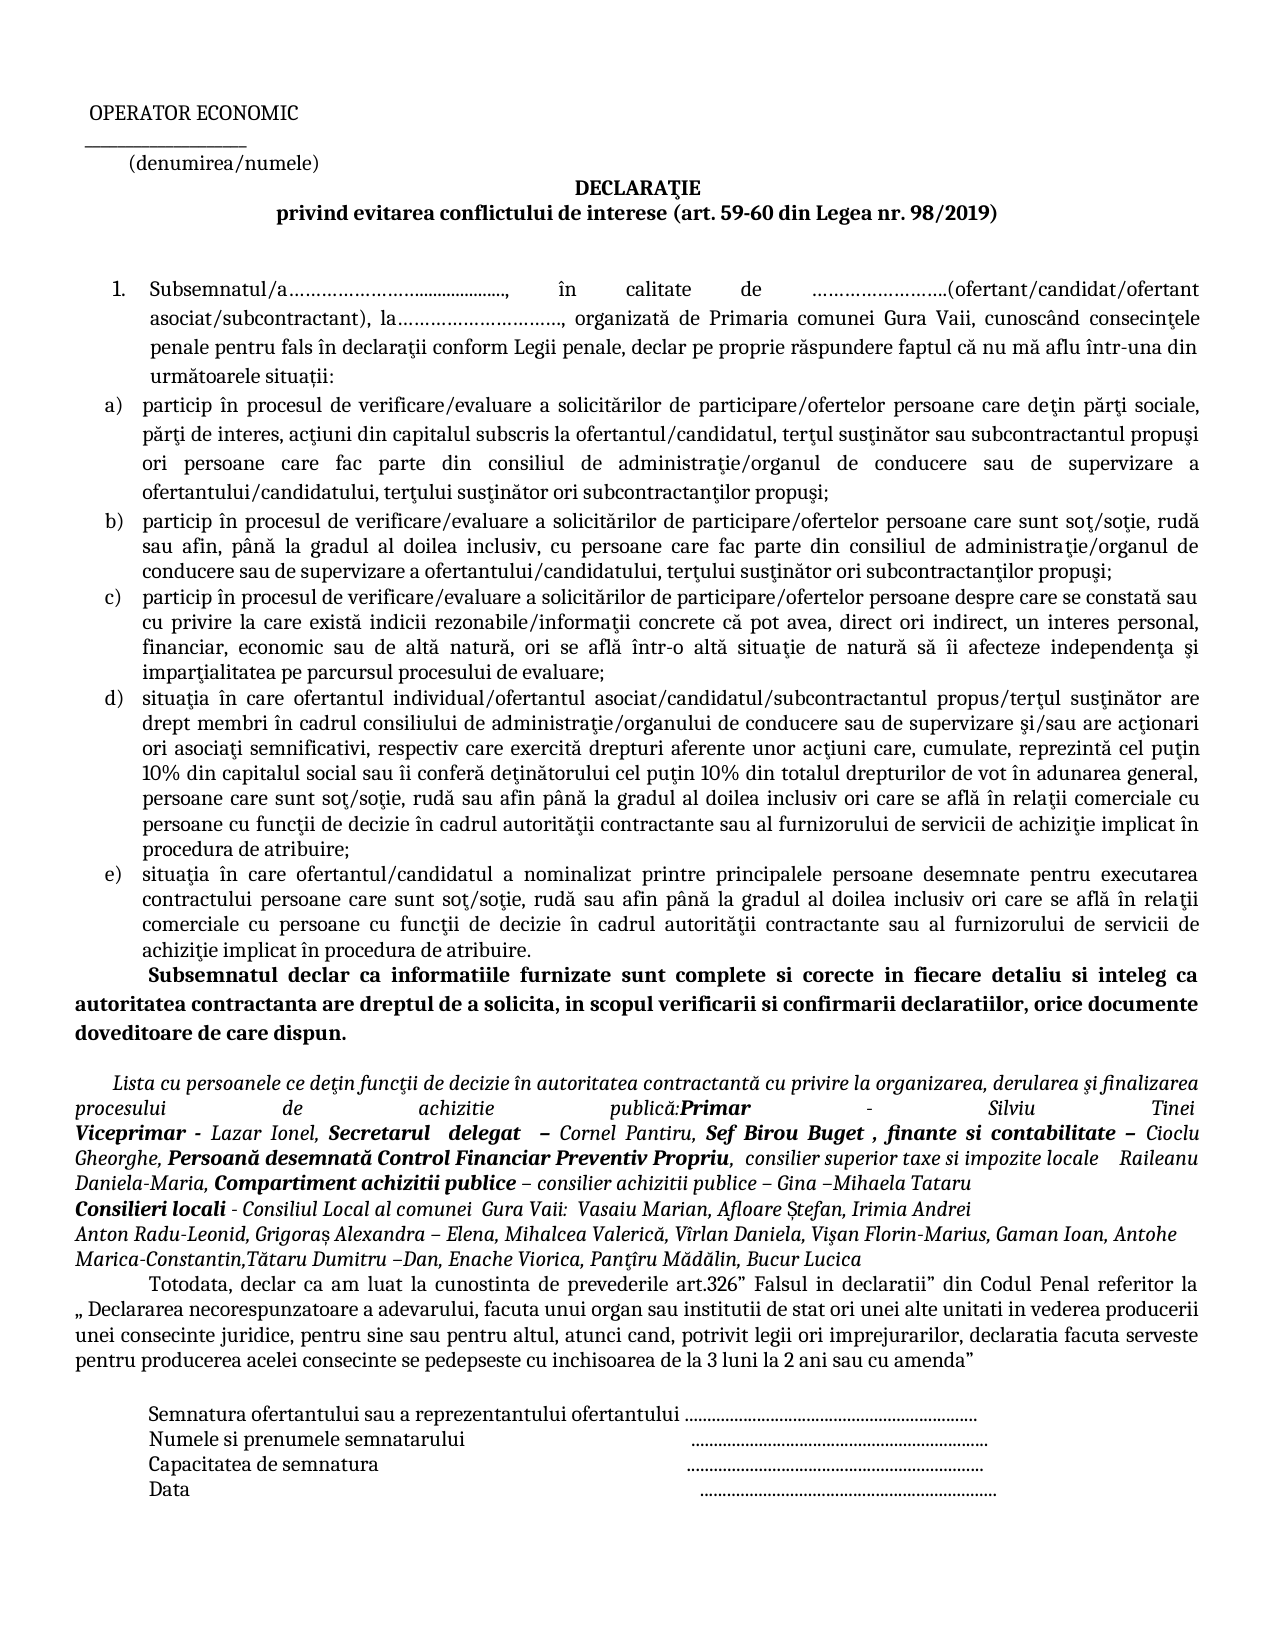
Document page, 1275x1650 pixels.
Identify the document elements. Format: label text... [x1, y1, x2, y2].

text privind evitarea conflictului de interese (art. 59-60 din Legea nr. 98/2019) [75, 201, 1200, 226]
text OPERATOR ECONOMIC [75, 100, 1200, 125]
text Anton Radu-Leonid, Grigoraș Alexandra – Elena, Mihalcea Valerică, Vîrlan Daniela, Vişan Florin-Marius, Gaman Ioan, Antohe Marica-Constantin,Tătaru Dumitru –Dan, Enache Viorica, Panţîru Mădălin, Bucur Lucica [75, 1222, 1200, 1272]
text Numele si prenumele semnatarului .................................................................. [149, 1427, 1200, 1452]
list particip în procesul de verificare/evaluare a solicitărilor de participare/ofertelor persoane despre care se constată sau cu privire la care există indicii rezonabile/informaţii concrete că pot avea, direct ori indirect, un interes personal, financiar, economic sau de altă natură, ori se află într-o altă situaţie de natură să îi afecteze independenţa şi imparţialitatea pe parcursul procesului de evaluare; [104, 584, 1200, 685]
list Subsemnatul/a……………………..................., în calitate de …………………….(ofertant/candidat/ofertant asociat/subcontractant), la…………………………, organizată de Primaria comunei Gura Vaii, cunoscând consecinţele penale pentru fals în declaraţii conform Legii penale, declar pe proprie răspundere faptul că nu mă aflu într-una din următoarele situații: [112, 276, 1200, 389]
text Consilieri locali - Consiliul Local al comunei Gura Vaii: Vasaiu Marian, Afloare Ștefan, Irimia Andrei [75, 1196, 1200, 1222]
list particip în procesul de verificare/evaluare a solicitărilor de participare/ofertelor persoane care deţin părţi sociale, părţi de interes, acţiuni din capitalul subscris la ofertantul/candidatul, terţul susţinător sau subcontractantul propuşi ori persoane care fac parte din consiliul de administraţie/organul de conducere sau de supervizare a ofertantului/candidatului, terţului susţinător ori subcontractanţilor propuşi; [104, 393, 1200, 505]
text DECLARAŢIE [75, 176, 1200, 201]
text Capacitatea de semnatura .................................................................. [149, 1452, 1200, 1477]
list situaţia în care ofertantul/candidatul a nominalizat printre principalele persoane desemnate pentru executarea contractului persoane care sunt soţ/soţie, rudă sau afin până la gradul al doilea inclusiv ori care se află în relaţii comerciale cu persoane cu funcţii de decizie în cadrul autorităţii contractante sau al furnizorului de servicii de achiziţie implicat în procedura de atribuire. [104, 862, 1200, 963]
text Lista cu persoanele ce deţin funcţii de decizie în autoritatea contractantă cu privire la organizarea, derularea şi finalizarea procesului de achizitie publică:Primar - Silviu Tinei Viceprimar - Lazar Ionel, Secretarul delegat – Cornel Pantiru, Sef Birou Buget , finante si contabilitate – Cioclu Gheorghe, Persoană desemnată Control Financiar Preventiv Propriu, consilier superior taxe si impozite locale Raileanu Daniela-Maria, Compartiment achizitii publice – consilier achizitii publice – Gina –Mihaela Tataru [75, 1070, 1200, 1196]
text Data .................................................................. [149, 1477, 1200, 1502]
text Semnatura ofertantului sau a reprezentantului ofertantului ................................................................. [149, 1402, 1200, 1427]
text Subsemnatul declar ca informatiile furnizate sunt complete si corecte in fiecare detaliu si inteleg ca autoritatea contractanta are dreptul de a solicita, in scopul verificarii si confirmarii declaratiilor, orice documente doveditoare de care dispun. [75, 963, 1200, 1046]
text ____________________ [75, 125, 1200, 151]
list situaţia în care ofertantul individual/ofertantul asociat/candidatul/subcontractantul propus/terţul susţinător are drept membri în cadrul consiliului de administraţie/organului de conducere sau de supervizare şi/sau are acţionari ori asociaţi semnificativi, respectiv care exercită drepturi aferente unor acţiuni care, cumulate, reprezintă cel puţin 10% din capitalul social sau îi conferă deţinătorului cel puţin 10% din totalul drepturilor de vot în adunarea general, persoane care sunt soţ/soţie, rudă sau afin până la gradul al doilea inclusiv ori care se află în relaţii comerciale cu persoane cu funcţii de decizie în cadrul autorităţii contractante sau al furnizorului de servicii de achiziţie implicat în procedura de atribuire; [104, 685, 1200, 862]
text (denumirea/numele) [75, 151, 1200, 176]
text Totodata, declar ca am luat la cunostinta de prevederile art.326” Falsul in declaratii” din Codul Penal referitor la „ Declararea necorespunzatoare a adevarului, facuta unui organ sau institutii de stat ori unei alte unitati in vederea producerii unei consecinte juridice, pentru sine sau pentru altul, atunci cand, potrivit legii ori imprejurarilor, declaratia facuta serveste pentru producerea acelei consecinte se pedepseste cu inchisoarea de la 3 luni la 2 ani sau cu amenda” [75, 1272, 1200, 1373]
list particip în procesul de verificare/evaluare a solicitărilor de participare/ofertelor persoane care sunt soţ/soţie, rudă sau afin, până la gradul al doilea inclusiv, cu persoane care fac parte din consiliul de administraţie/organul de conducere sau de supervizare a ofertantului/candidatului, terţului susţinător ori subcontractanţilor propuşi; [104, 509, 1200, 584]
